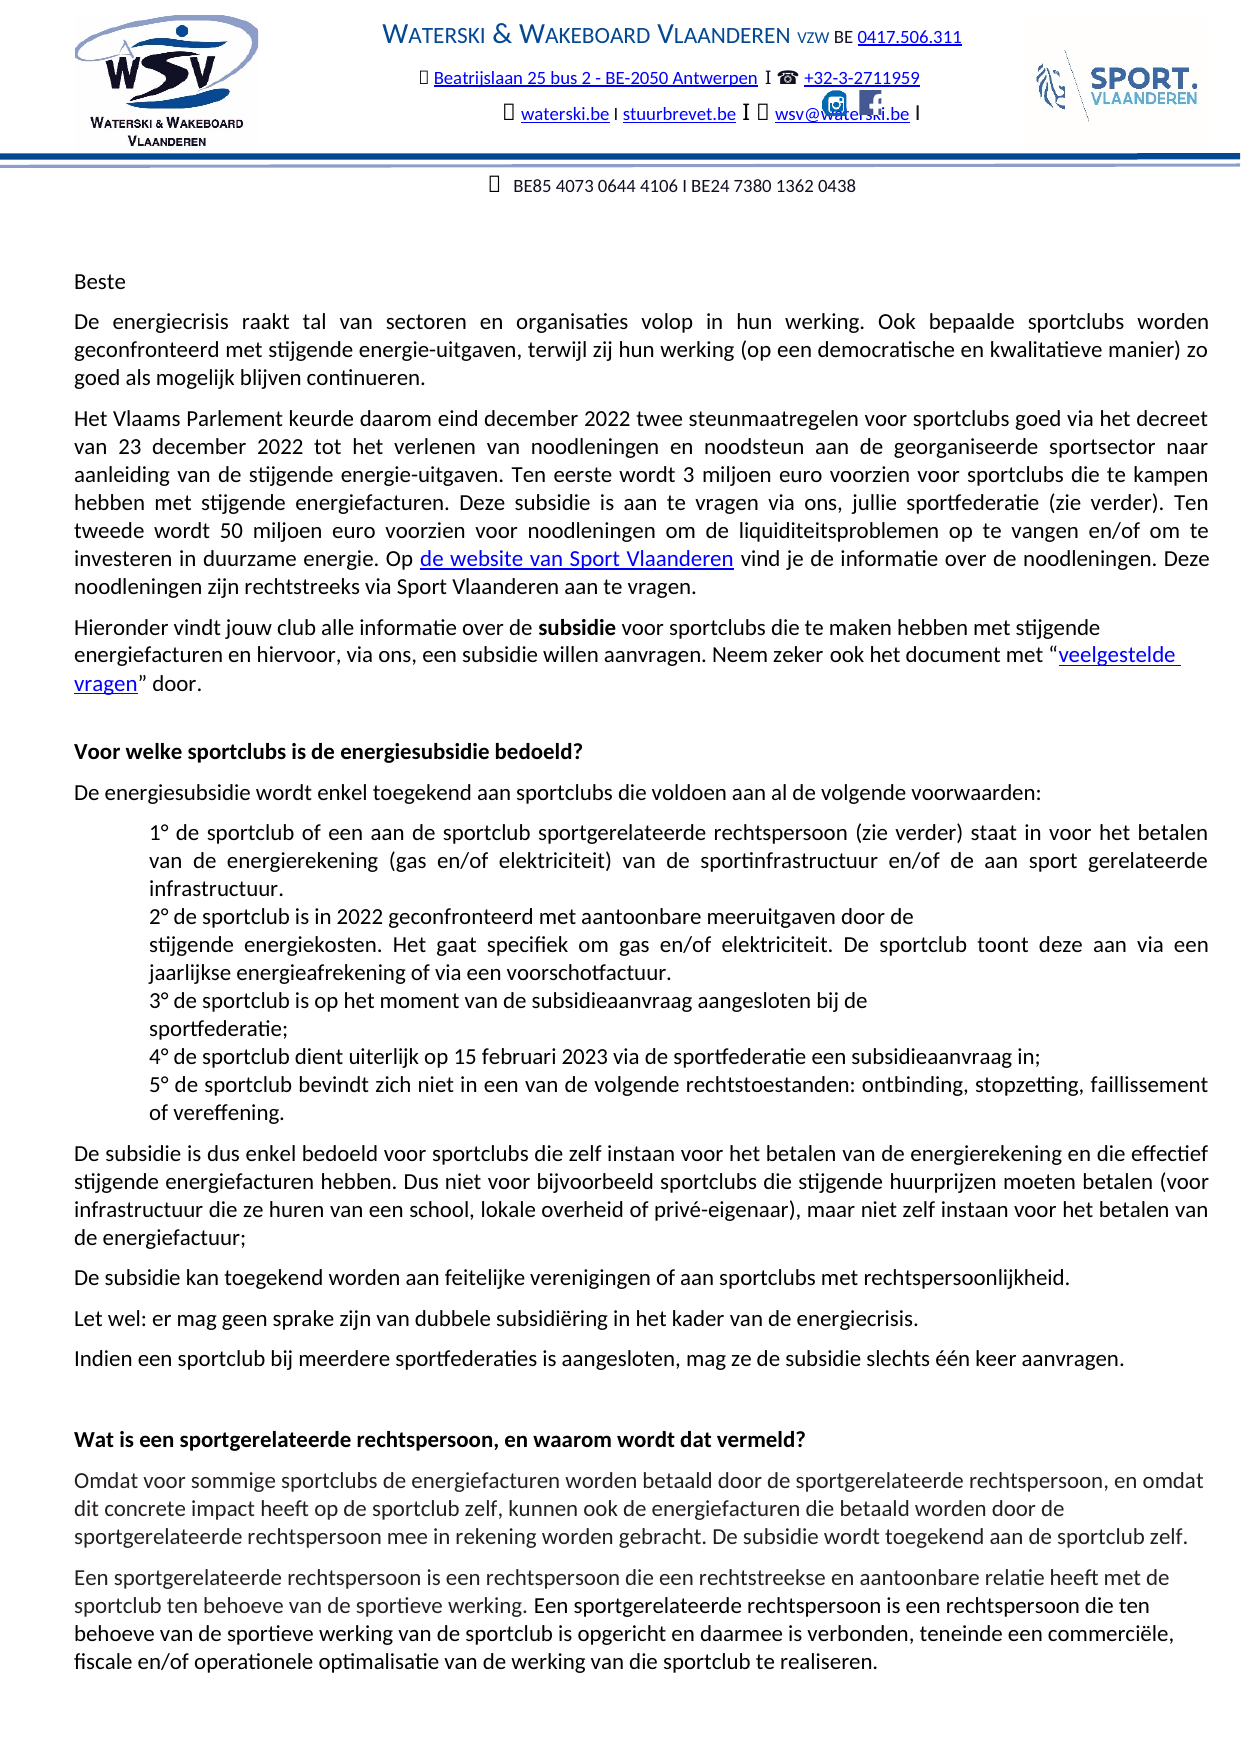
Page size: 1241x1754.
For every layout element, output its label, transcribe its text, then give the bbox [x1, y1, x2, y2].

list 2° de sportclub is in 2022 geconfronteerd met aantoonbare meeruitgaven door de [149, 902, 1211, 930]
text De subsidie kan toegekend worden aan feitelijke verenigingen of aan sportclubs met rechtspersoonlijkheid. [74, 1263, 1211, 1292]
text De energiesubsidie wordt enkel toegekend aan sportclubs die voldoen aan al de volgende voorwaarden: [74, 778, 1211, 806]
text Wat is een sportgerelateerde rechtspersoon, en waarom wordt dat vermeld? [74, 1426, 1211, 1454]
text Let wel: er mag geen sprake zijn van dubbele subsidiëring in het kader van de energiecrisis. [74, 1304, 1211, 1332]
text Omdat voor sommige sportclubs de energiefacturen worden betaald door de sportgerelateerde rechtspersoon, en omdat dit concrete impact heeft op de sportclub zelf, kunnen ook de energiefacturen die betaald worden door de sportgerelateerde rechtspersoon mee in rekening worden gebracht. De subsidie wordt toegekend aan de sportclub zelf. [74, 1466, 1211, 1550]
list 3° de sportclub is op het moment van de subsidieaanvraag aangesloten bij de [149, 986, 1211, 1014]
text Voor welke sportclubs is de energiesubsidie bedoeld? [74, 737, 1211, 765]
text Een sportgerelateerde rechtspersoon is een rechtspersoon die een rechtstreekse en aantoonbare relatie heeft met de sportclub ten behoeve van de sportieve werking. Een sportgerelateerde rechtspersoon is een rechtspersoon die ten behoeve van de sportieve werking van de sportclub is opgericht en daarmee is verbonden, teneinde een commerciële, fiscale en/of operationele optimalisatie van de werking van die sportclub te realiseren. [74, 1563, 1211, 1675]
text Beste [74, 267, 1211, 295]
list 5° de sportclub bevindt zich niet in een van de volgende rechtstoestanden: ontbinding, stopzetting, faillissement of vereffening. [149, 1070, 1211, 1126]
list stijgende energiekosten. Het gaat specifiek om gas en/of elektriciteit. De sportclub toont deze aan via een jaarlijkse energieafrekening of via een voorschotfactuur. [149, 930, 1211, 986]
picture [1023, 18, 1208, 150]
picture [859, 90, 882, 115]
picture [821, 90, 851, 119]
list sportfederatie; [149, 1014, 1211, 1042]
text Het Vlaams Parlement keurde daarom eind december 2022 twee steunmaatregelen voor sportclubs goed via het decreet van 23 december 2022 tot het verlenen van noodleningen en noodsteun aan de georganiseerde sportsector naar aanleiding van de stijgende energie-uitgaven. Ten eerste wordt 3 miljoen euro voorzien voor sportclubs die te kampen hebben met stijgende energiefacturen. Deze subsidie is aan te vragen via ons, jullie sportfederatie (zie verder). Ten tweede wordt 50 miljoen euro voorzien voor noodleningen om de liquiditeitsproblemen op te vangen en/of om te investeren in duurzame energie. Op de website van Sport Vlaanderen vind je de informatie over de noodleningen. Deze noodleningen zijn rechtstreeks via Sport Vlaanderen aan te vragen. [74, 404, 1211, 600]
text Indien een sportclub bij meerdere sportfederaties is aangesloten, mag ze de subsidie slechts één keer aanvragen. [74, 1344, 1211, 1373]
text De energiecrisis raakt tal van sectoren en organisaties volop in hun werking. Ook bepaalde sportclubs worden geconfronteerd met stijgende energie-uitgaven, terwijl zij hun werking (op een democratische en kwalitatieve manier) zo goed als mogelijk blijven continueren. [74, 307, 1211, 391]
list 4° de sportclub dient uiterlijk op 15 februari 2023 via de sportfederatie een subsidieaanvraag in; [149, 1042, 1211, 1070]
list 1° de sportclub of een aan de sportclub sportgerelateerde rechtspersoon (zie verder) staat in voor het betalen van de energierekening (gas en/of elektriciteit) van de sportinfrastructuur en/of de aan sport gerelateerde infrastructuur. [149, 818, 1211, 902]
text Hieronder vindt jouw club alle informatie over de subsidie voor sportclubs die te maken hebben met stijgende energiefacturen en hiervoor, via ons, een subsidie willen aanvragen. Neem zeker ook het document met “veelgestelde vragen” door. [74, 613, 1211, 697]
text De subsidie is dus enkel bedoeld voor sportclubs die zelf instaan voor het betalen van de energierekening en die effectief stijgende energiefacturen hebben. Dus niet voor bijvoorbeeld sportclubs die stijgende huurprijzen moeten betalen (voor infrastructuur die ze huren van een school, lokale overheid of privé-eigenaar), maar niet zelf instaan voor het betalen van de energiefactuur; [74, 1139, 1211, 1251]
